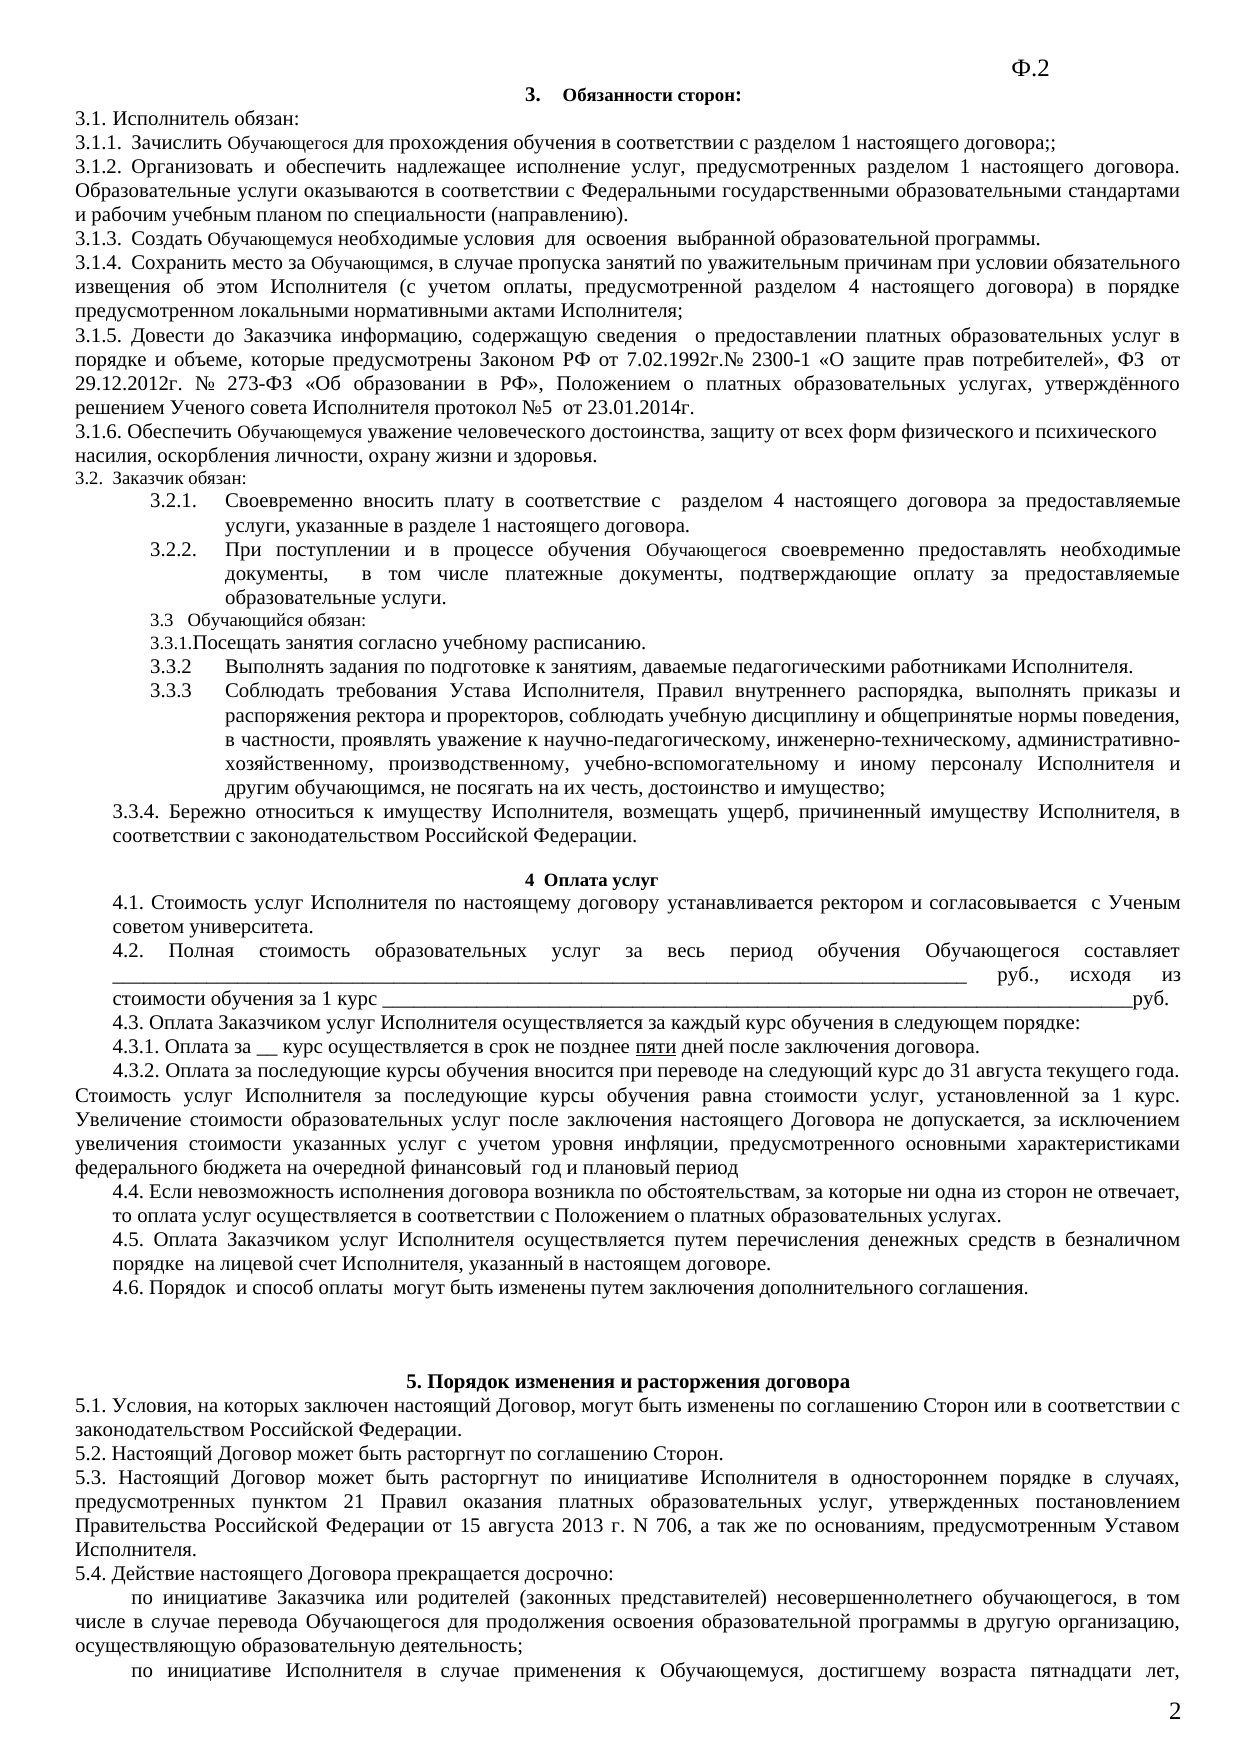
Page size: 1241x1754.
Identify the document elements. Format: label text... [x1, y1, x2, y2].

text 4.3. Оплата Заказчиком услуг Исполнителя осуществляется за каждый курс обучения в следующем порядке: [112, 1010, 1181, 1034]
text 5. Порядок изменения и расторжения договора [75, 1369, 1181, 1393]
text 4.3.1. Оплата за __ курс осуществляется в срок не позднее пяти дней после заключения договора. [112, 1034, 1181, 1058]
text 4.4. Если невозможность исполнения договора возникла по обстоятельствам, за которые ни одна из сторон не отвечает, то оплата услуг осуществляется в соответствии с Положением о платных образовательных услугах. [112, 1179, 1181, 1227]
text 5.3. Настоящий Договор может быть расторгнут по инициативе Исполнителя в одностороннем порядке в случаях, предусмотренных пунктом 21 Правил оказания платных образовательных услуг, утвержденных постановлением Правительства Российской Федерации от 15 августа 2013 г. N 706, а так же по основаниям, предусмотренным Уставом Исполнителя. [75, 1465, 1181, 1561]
list Обязанности сторон: [525, 82, 1181, 106]
text 3.3.4. Бережно относиться к имуществу Исполнителя, возмещать ущерб, причиненный имуществу Исполнителя, в соответствии с законодательством Российской Федерации. [112, 799, 1181, 847]
list Своевременно вносить плату в соответствие с разделом 4 настоящего договора за предоставляемые услуги, указанные в разделе 1 настоящего договора. [150, 488, 1181, 537]
text 4.6. Порядок и способ оплаты могут быть изменены путем заключения дополнительного соглашения. [112, 1275, 1181, 1299]
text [75, 1657, 1181, 1682]
list Заказчик обязан: [75, 467, 1181, 488]
text 3.3.1.Посещать занятия согласно учебному расписанию. [150, 630, 1181, 654]
list Зачислить Обучающегося для прохождения обучения в соответствии с разделом 1 настоящего договора;; [75, 130, 1181, 154]
list Обучающийся обязан: [150, 609, 1181, 630]
text 4.2. Полная стоимость образовательных услуг за весь период обучения Обучающегося составляет __________________________________________________________________________________ руб., исходя из стоимости обучения за 1 курс ________________________________________________________________________руб. [112, 938, 1181, 1010]
list При поступлении и в процессе обучения Обучающегося своевременно предоставлять необходимые документы, в том числе платежные документы, подтверждающие оплату за предоставляемые образовательные услуги. [150, 537, 1181, 609]
text по инициативе Заказчика или родителей (законных представителей) несовершеннолетнего обучающегося, в том числе в случае перевода Обучающегося для продолжения освоения образовательной программы в другую организацию, осуществляющую образовательную деятельность; [75, 1585, 1181, 1657]
text 3.1.5. Довести до Заказчика информацию, содержащую сведения о предоставлении платных образовательных услуг в порядке и объеме, которые предусмотрены Законом РФ от 7.02.1992г.№ 2300-1 «О защите прав потребителей», ФЗ от 29.12.2012г. № 273-ФЗ «Об образовании в РФ», Положением о платных образовательных услугах, утверждённого решением Ученого совета Исполнителя протокол №5 от 23.01.2014г. [75, 322, 1181, 419]
list Исполнитель обязан: [75, 106, 1181, 130]
list Организовать и обеспечить надлежащее исполнение услуг, предусмотренных разделом 1 настоящего договора. Образовательные услуги оказываются в соответствии с Федеральными государственными образовательными стандартами и рабочим учебным планом по специальности (направлению). [75, 154, 1181, 226]
text 4.1. Стоимость услуг Исполнителя по настоящему договору устанавливается ректором и согласовывается с Ученым советом университета. [112, 890, 1181, 938]
text 4.5. Оплата Заказчиком услуг Исполнителя осуществляется путем перечисления денежных средств в безналичном порядке на лицевой счет Исполнителя, указанный в настоящем договоре. [112, 1227, 1181, 1275]
text 5.2. Настоящий Договор может быть расторгнут по соглашению Сторон. [75, 1441, 1181, 1465]
list Соблюдать требования Устава Исполнителя, Правил внутреннего распорядка, выполнять приказы и распоряжения ректора и проректоров, соблюдать учебную дисциплину и общепринятые нормы поведения, в частности, проявлять уважение к научно-педагогическому, инженерно-техническому, административно-хозяйственному, производственному, учебно-вспомогательному и иному персоналу Исполнителя и другим обучающимся, не посягать на их честь, достоинство и имущество; [150, 678, 1181, 799]
text 5.1. Условия, на которых заключен настоящий Договор, могут быть изменены по соглашению Сторон или в соответствии с законодательством Российской Федерации. [75, 1393, 1181, 1441]
text 4.3.2. Оплата за последующие курсы обучения вносится при переводе на следующий курс до 31 августа текущего года. Стоимость услуг Исполнителя за последующие курсы обучения равна стоимости услуг, установленной за 1 курс. Увеличение стоимости образовательных услуг после заключения настоящего Договора не допускается, за исключением увеличения стоимости указанных услуг с учетом уровня инфляции, предусмотренного основными характеристиками федерального бюджета на очередной финансовый год и плановый период [75, 1058, 1181, 1179]
text 5.4. Действие настоящего Договора прекращается досрочно: [75, 1561, 1181, 1585]
list Выполнять задания по подготовке к занятиям, даваемые педагогическими работниками Исполнителя. [150, 654, 1181, 678]
text 3.1.6. Обеспечить Обучающемуся уважение человеческого достоинства, защиту от всех форм физического и психического насилия, оскорбления личности, охрану жизни и здоровья. [75, 419, 1181, 467]
list Сохранить место за Обучающимся, в случае пропуска занятий по уважительным причинам при условии обязательного извещения об этом Исполнителя (с учетом оплаты, предусмотренной разделом 4 настоящего договора) в порядке предусмотренном локальными нормативными актами Исполнителя; [75, 250, 1181, 322]
list Создать Обучающемуся необходимые условия для освоения выбранной образовательной программы. [75, 226, 1181, 250]
list Оплата услуг [525, 868, 1181, 890]
